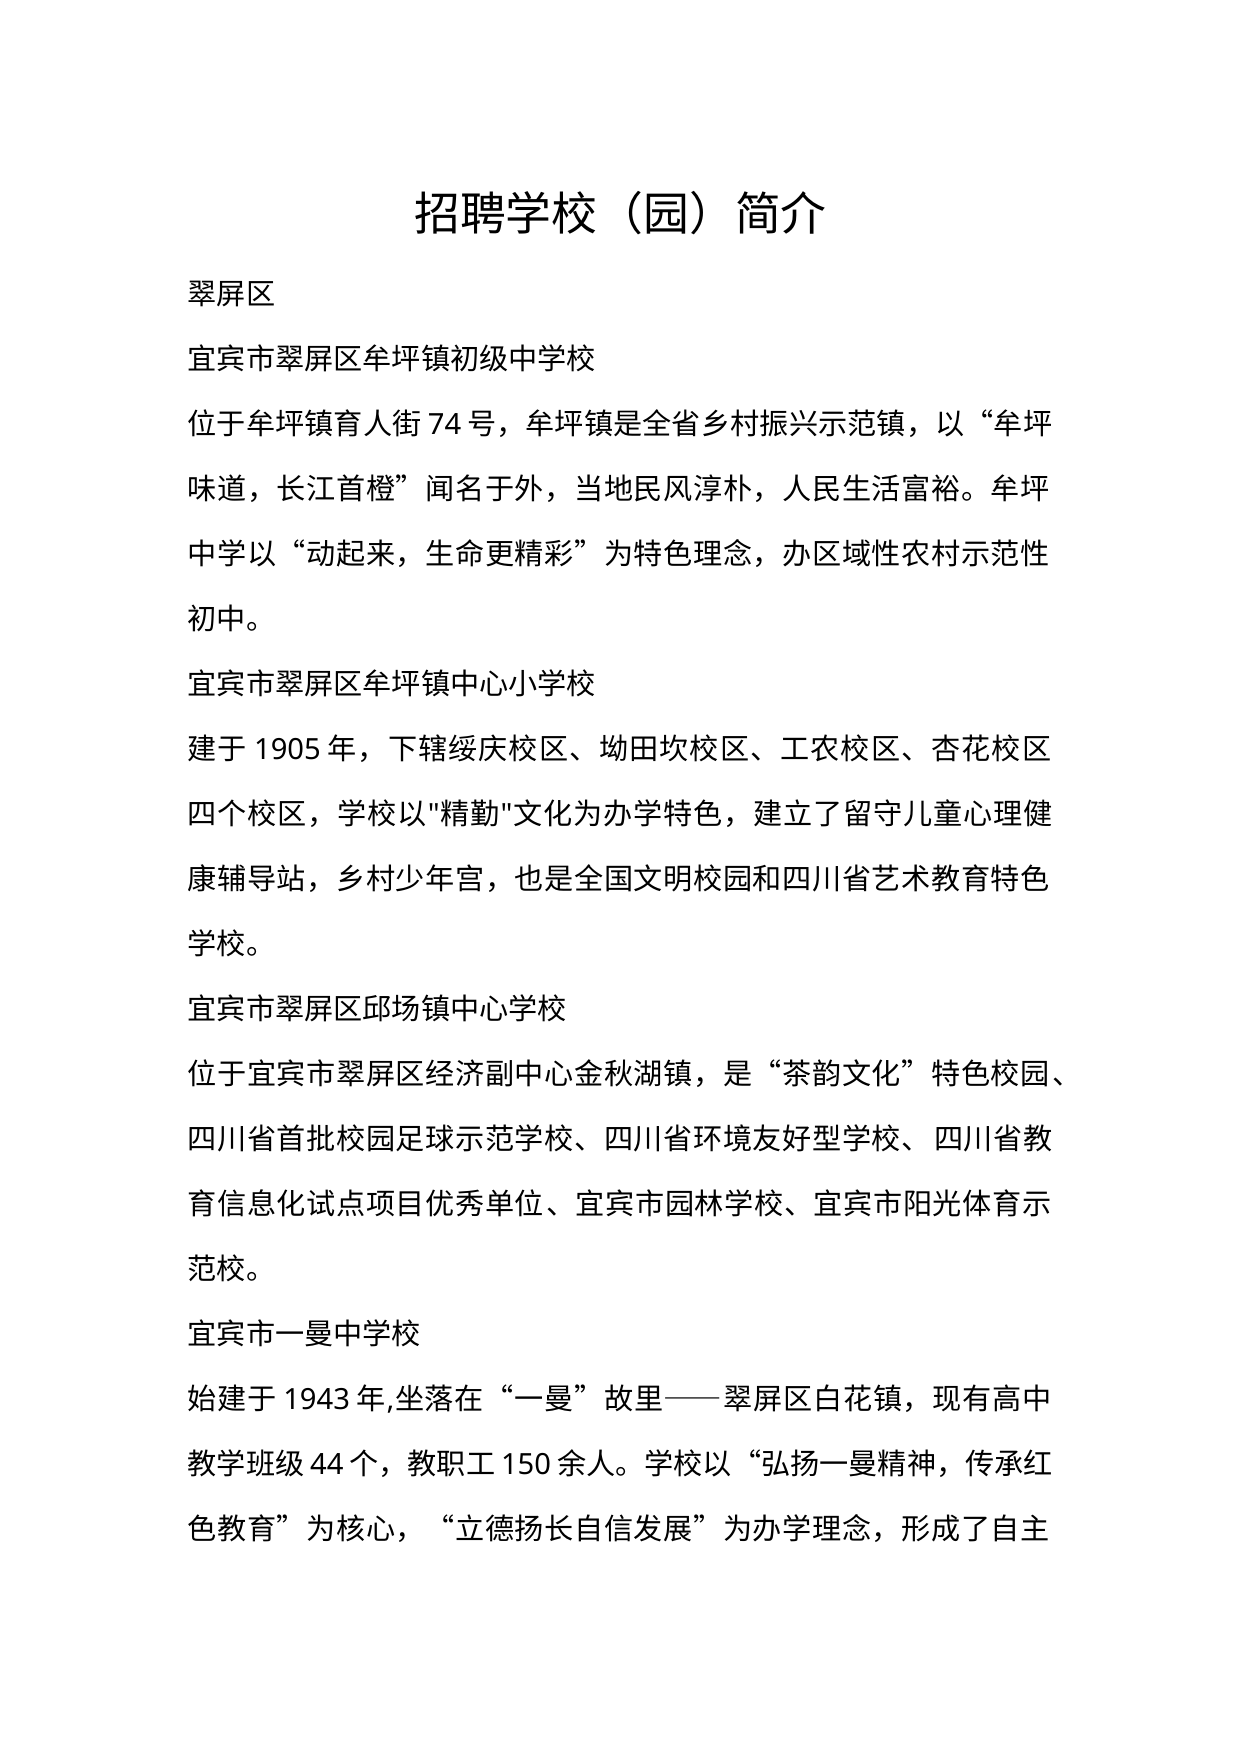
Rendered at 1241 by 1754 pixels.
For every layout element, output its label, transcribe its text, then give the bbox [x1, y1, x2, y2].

text 宜宾市翠屏区牟坪镇初级中学校 [187, 324, 1053, 389]
text 位于宜宾市翠屏区经济副中心金秋湖镇，是“茶韵文化”特色校园、四川省首批校园足球示范学校、四川省环境友好型学校、四川省教育信息化试点项目优秀单位、宜宾市园林学校、宜宾市阳光体育示范校。 [187, 1039, 1053, 1299]
text 招聘学校（园）简介 [187, 162, 1053, 259]
text 翠屏区 [187, 259, 1053, 324]
text 宜宾市翠屏区邱场镇中心学校 [187, 974, 1053, 1039]
text 建于1905年，下辖绥庆校区、坳田坎校区、工农校区、杏花校区四个校区，学校以"精勤"文化为办学特色，建立了留守儿童心理健康辅导站，乡村少年宫，也是全国文明校园和四川省艺术教育特色学校。 [187, 714, 1053, 974]
text 宜宾市翠屏区牟坪镇中心小学校 [187, 649, 1053, 714]
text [187, 1364, 1053, 1559]
text 宜宾市一曼中学校 [187, 1299, 1053, 1364]
text 位于牟坪镇育人街74号，牟坪镇是全省乡村振兴示范镇，以“牟坪味道，长江首橙”闻名于外，当地民风淳朴，人民生活富裕。牟坪中学以“动起来，生命更精彩”为特色理念，办区域性农村示范性初中。 [187, 389, 1053, 649]
